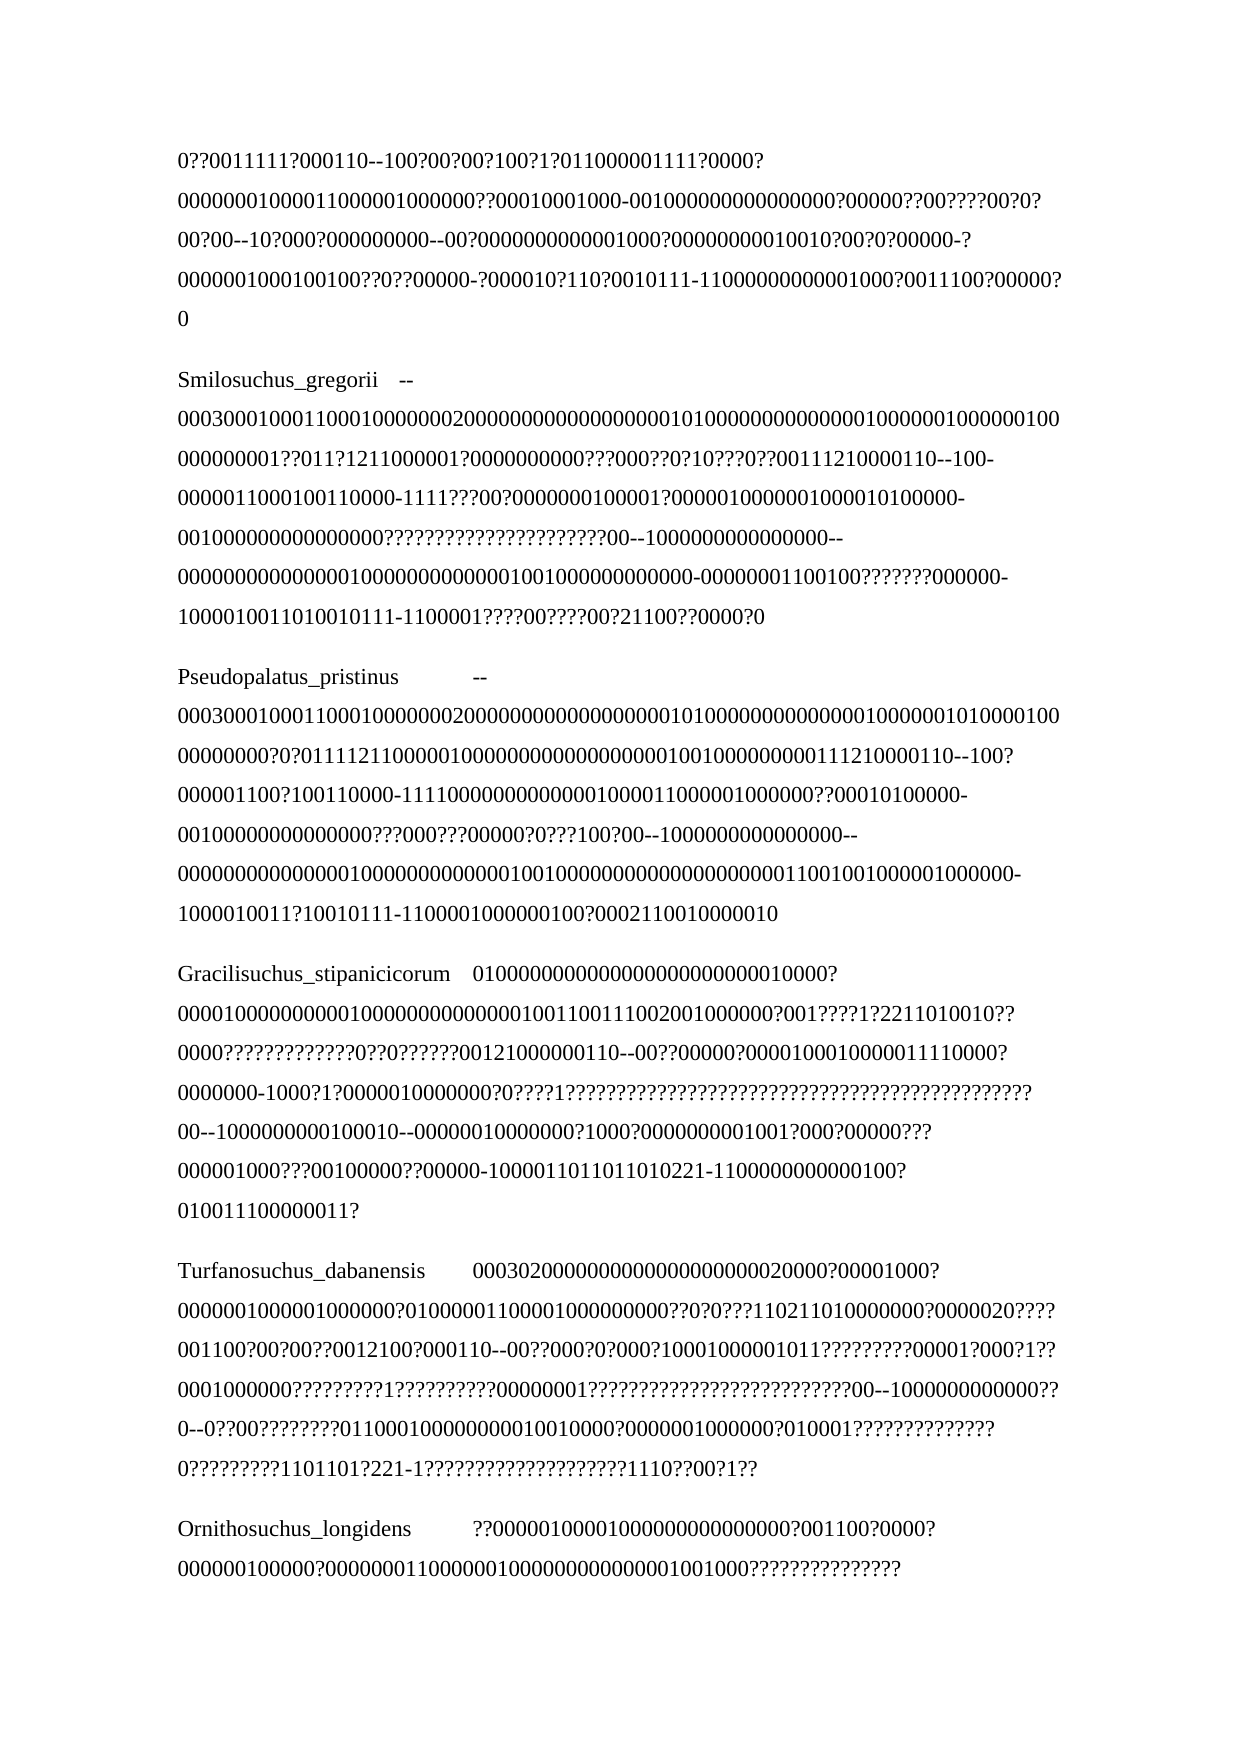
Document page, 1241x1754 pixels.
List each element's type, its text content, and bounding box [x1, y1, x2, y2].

text Pseudopalatus_pristinus --0003000100011000100000002000000000000000000101000000000000001000000101000010000000000?0?011112110000010000000000000000001001000000000111210000110--100?000001100?100110000-111100000000000001000011000001000000??00010100000-00100000000000000???000???00000?0???100?00--1000000000000000--0000000000000001000000000000010010000000000000000000011001001000001000000-1000010011?10010111-1100001000000100?0002110010000010 [177, 663, 1063, 926]
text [177, 148, 1063, 332]
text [177, 1515, 1063, 1581]
text Smilosuchus_gregorii --00030001000110001000000020000000000000000001010000000000000010000001000000100000000001??011?1211000001?0000000000???000??0?10???0??00111210000110--100-0000011000100110000-1111???00?0000000100001?0000010000001000010100000-001000000000000000??????????????????????00--1000000000000000--000000000000000100000000000001001000000000000-00000001100100???????000000-1000010011010010111-1100001????00????00?21100??0000?0 [177, 366, 1063, 629]
text Gracilisuchus_stipanicicorum 0100000000000000000000000010000?0000100000000001000000000000001001100111002001000000?001????1?2211010010??0000?????????????0??0??????00121000000110--00??00000?0000100010000011110000?0000000-1000?1?0000010000000?0????1??????????????????????????????????????????????00--1000000000100010--00000010000000?1000?0000000001001?000?00000???000001000???00100000??00000-1000011011011010221-1100000000000100?010011100000011? [177, 960, 1063, 1223]
text Turfanosuchus_dabanensis 0003020000000000000000000020000?00001000?0000001000001000000?01000001100001000000000??0?0???110211010000000?0000020????001100?00?00??0012100?000110--00??000?0?000?10001000001011?????????00001?000?1??0001000000?????????1??????????00000001??????????????????????????00--1000000000000??0--0??00????????011000100000000010010000?0000001000000?010001??????????????0?????????1101101?221-1????????????????????1110??00?1?? [177, 1257, 1063, 1481]
